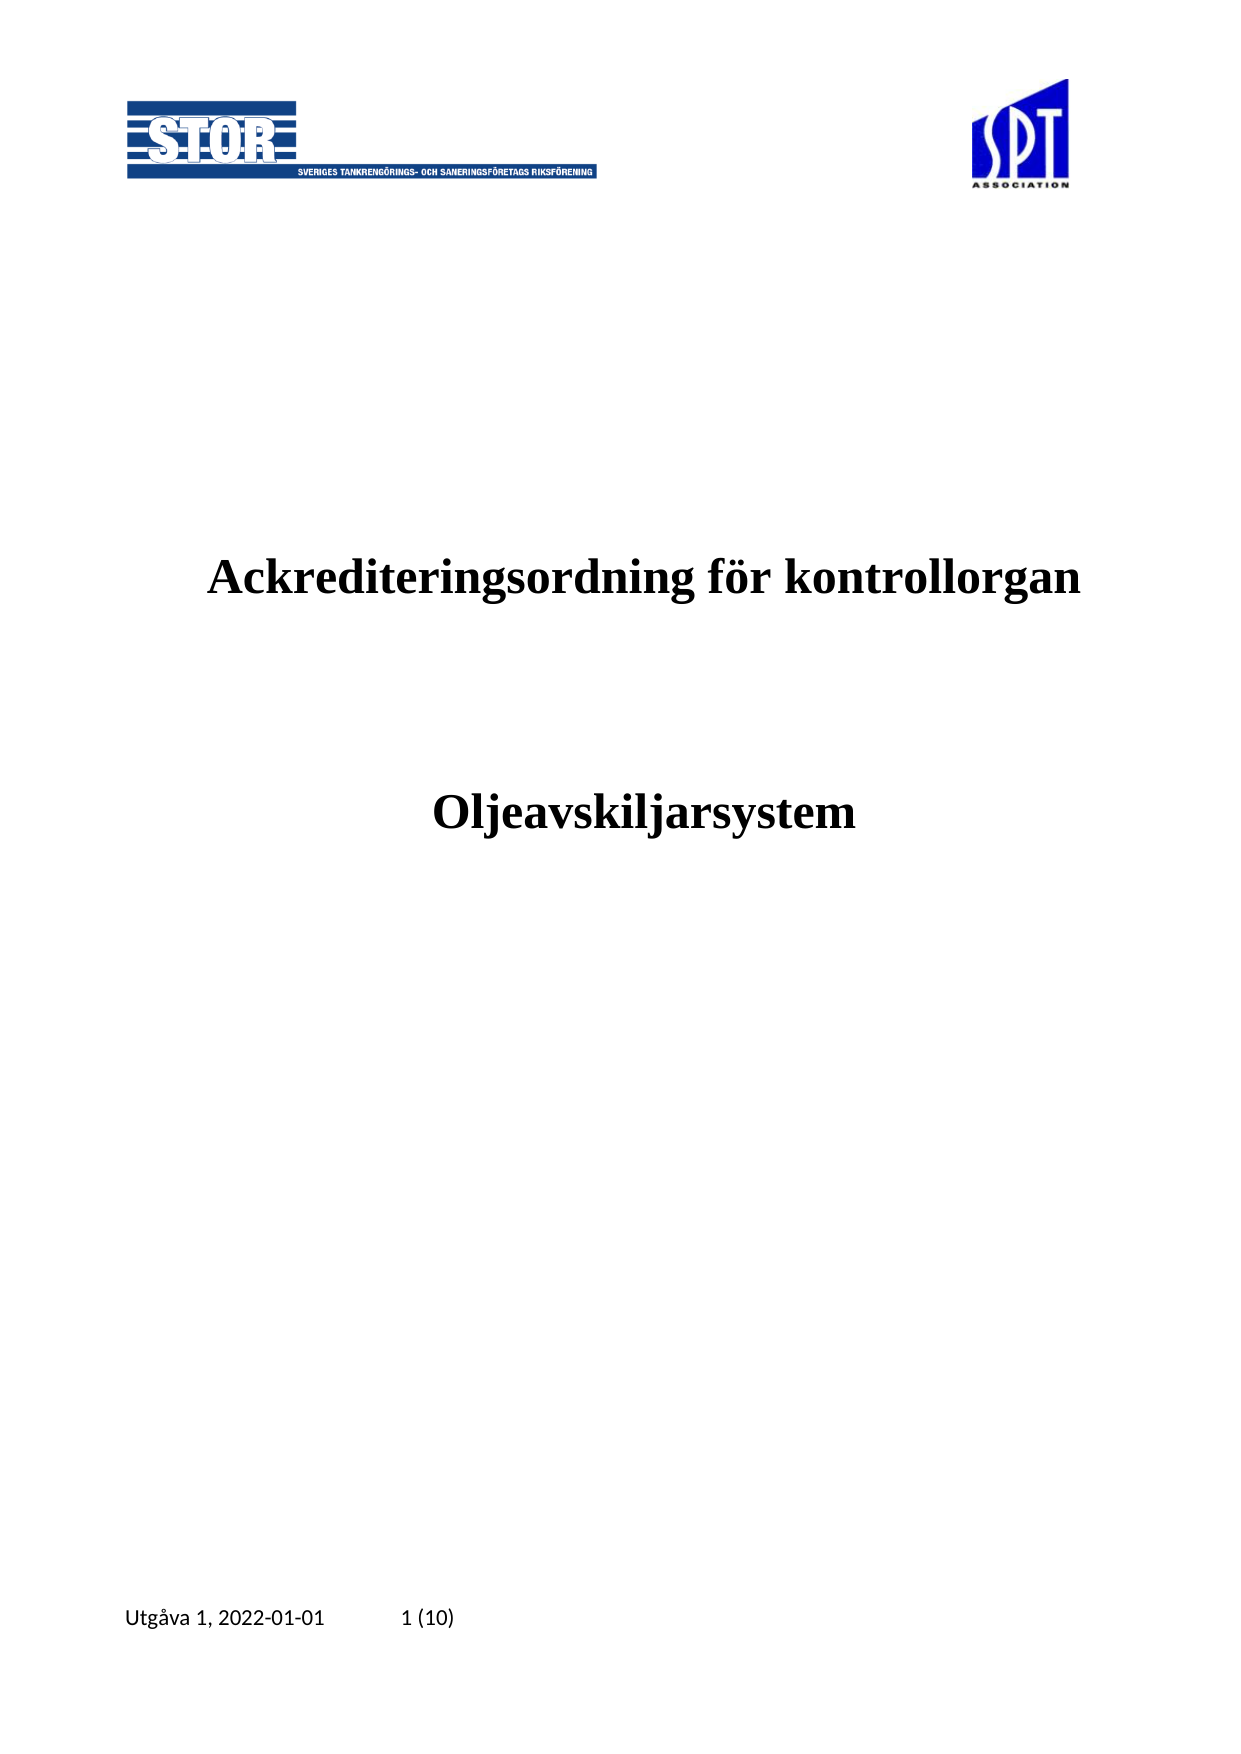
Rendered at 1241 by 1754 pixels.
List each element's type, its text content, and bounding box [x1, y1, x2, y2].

picture [125, 97, 604, 194]
text Oljeavskiljarsystem [125, 782, 1163, 840]
text Ackrediteringsordning för kontrollorgan [125, 547, 1163, 604]
picture [972, 79, 1071, 194]
